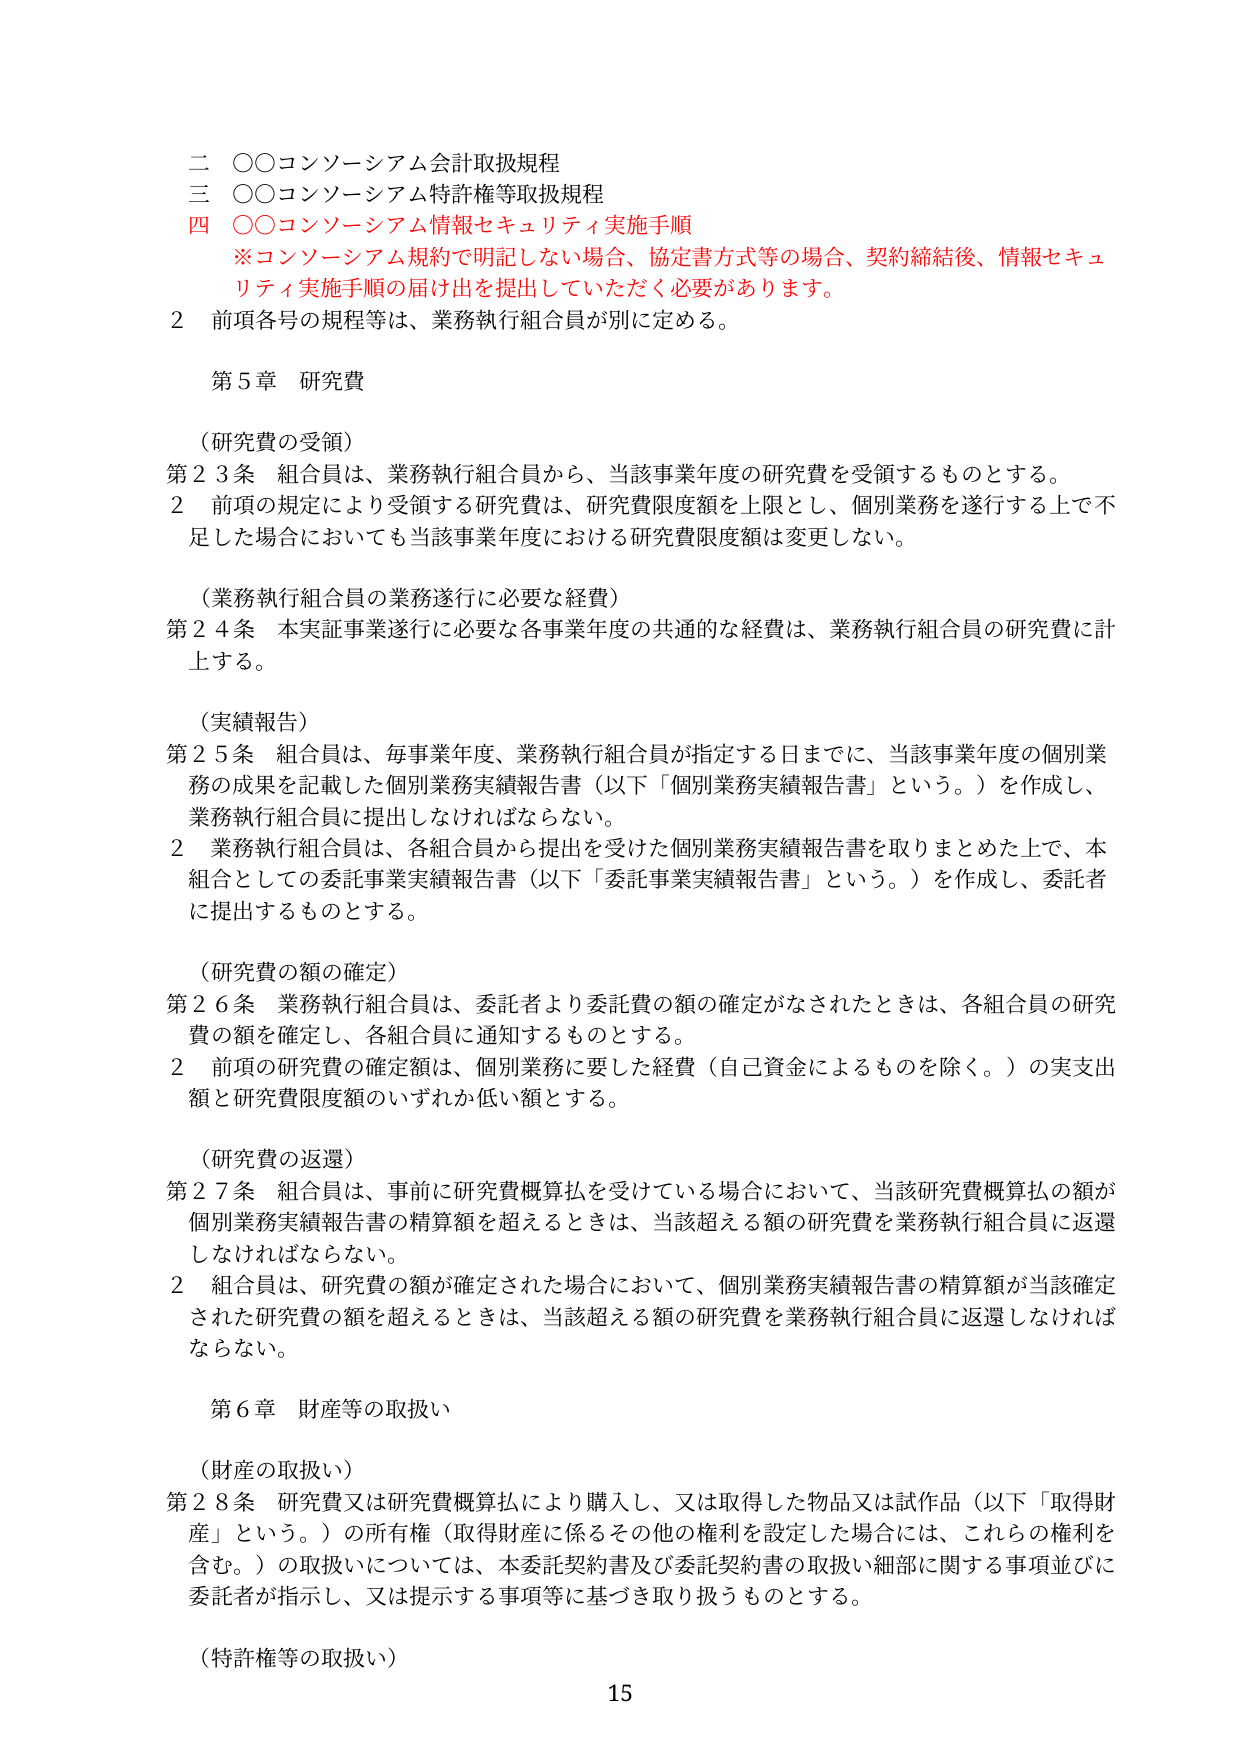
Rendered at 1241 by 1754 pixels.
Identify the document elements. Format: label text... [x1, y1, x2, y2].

text （業務執行組合員の業務遂行に必要な経費） [189, 581, 1128, 613]
text （財産の取扱い） [167, 1454, 1128, 1485]
text ２ 前項の規定により受領する研究費は、研究費限度額を上限とし、個別業務を遂行する上で不足した場合においても当該事業年度における研究費限度額は変更しない。 [167, 488, 1128, 551]
text 第６章 財産等の取扱い [167, 1392, 1128, 1424]
text 第２５条 組合員は、毎事業年度、業務執行組合員が指定する日までに、当該事業年度の個別業務の成果を記載した個別業務実績報告書（以下「個別業務実績報告書」という。）を作成し、業務執行組合員に提出しなければならない。 [167, 737, 1128, 831]
text 第２６条 業務執行組合員は、委託者より委託費の額の確定がなされたときは、各組合員の研究費の額を確定し、各組合員に通知するものとする。 [167, 987, 1128, 1050]
text （研究費の返還） [189, 1142, 1128, 1174]
text ２ 組合員は、研究費の額が確定された場合において、個別業務実績報告書の精算額が当該確定された研究費の額を超えるときは、当該超える額の研究費を業務執行組合員に返還しなければならない。 [167, 1268, 1128, 1363]
text 第２７条 組合員は、事前に研究費概算払を受けている場合において、当該研究費概算払の額が個別業務実績報告書の精算額を超えるときは、当該超える額の研究費を業務執行組合員に返還しなければならない。 [167, 1174, 1128, 1268]
text 二 ○○コンソーシアム会計取扱規程 [167, 146, 1128, 177]
text 第２４条 本実証事業遂行に必要な各事業年度の共通的な経費は、業務執行組合員の研究費に計上する。 [167, 613, 1128, 676]
text （特許権等の取扱い） [167, 1641, 1128, 1672]
text ２ 業務執行組合員は、各組合員から提出を受けた個別業務実績報告書を取りまとめた上で、本組合としての委託事業実績報告書（以下「委託事業実績報告書」という。）を作成し、委託者に提出するものとする。 [167, 831, 1128, 926]
text 三 ○○コンソーシアム特許権等取扱規程 [167, 177, 1128, 209]
text （研究費の受領） [167, 426, 1128, 457]
text 第２３条 組合員は、業務執行組合員から、当該事業年度の研究費を受領するものとする。 [167, 457, 1128, 488]
text ※コンソーシアム規約で明記しない場合、協定書方式等の場合、契約締結後、情報セキュリティ実施手順の届け出を提出していただく必要があります。 [167, 240, 1128, 303]
text 四 〇〇コンソーシアム情報セキュリティ実施手順 [167, 209, 1128, 240]
text ２ 前項の研究費の確定額は、個別業務に要した経費（自己資金によるものを除く。）の実支出額と研究費限度額のいずれか低い額とする。 [167, 1050, 1128, 1113]
text （実績報告） [167, 705, 1128, 737]
text （研究費の額の確定） [167, 955, 1128, 987]
text 第２８条 研究費又は研究費概算払により購入し、又は取得した物品又は試作品（以下「取得財産」という。）の所有権（取得財産に係るその他の権利を設定した場合には、これらの権利を含む。）の取扱いについては、本委託契約書及び委託契約書の取扱い細部に関する事項並びに委託者が指示し、又は提示する事項等に基づき取り扱うものとする。 [167, 1485, 1128, 1611]
text 第５章 研究費 [189, 364, 1128, 396]
text ２ 前項各号の規程等は、業務執行組合員が別に定める。 [167, 303, 1128, 334]
